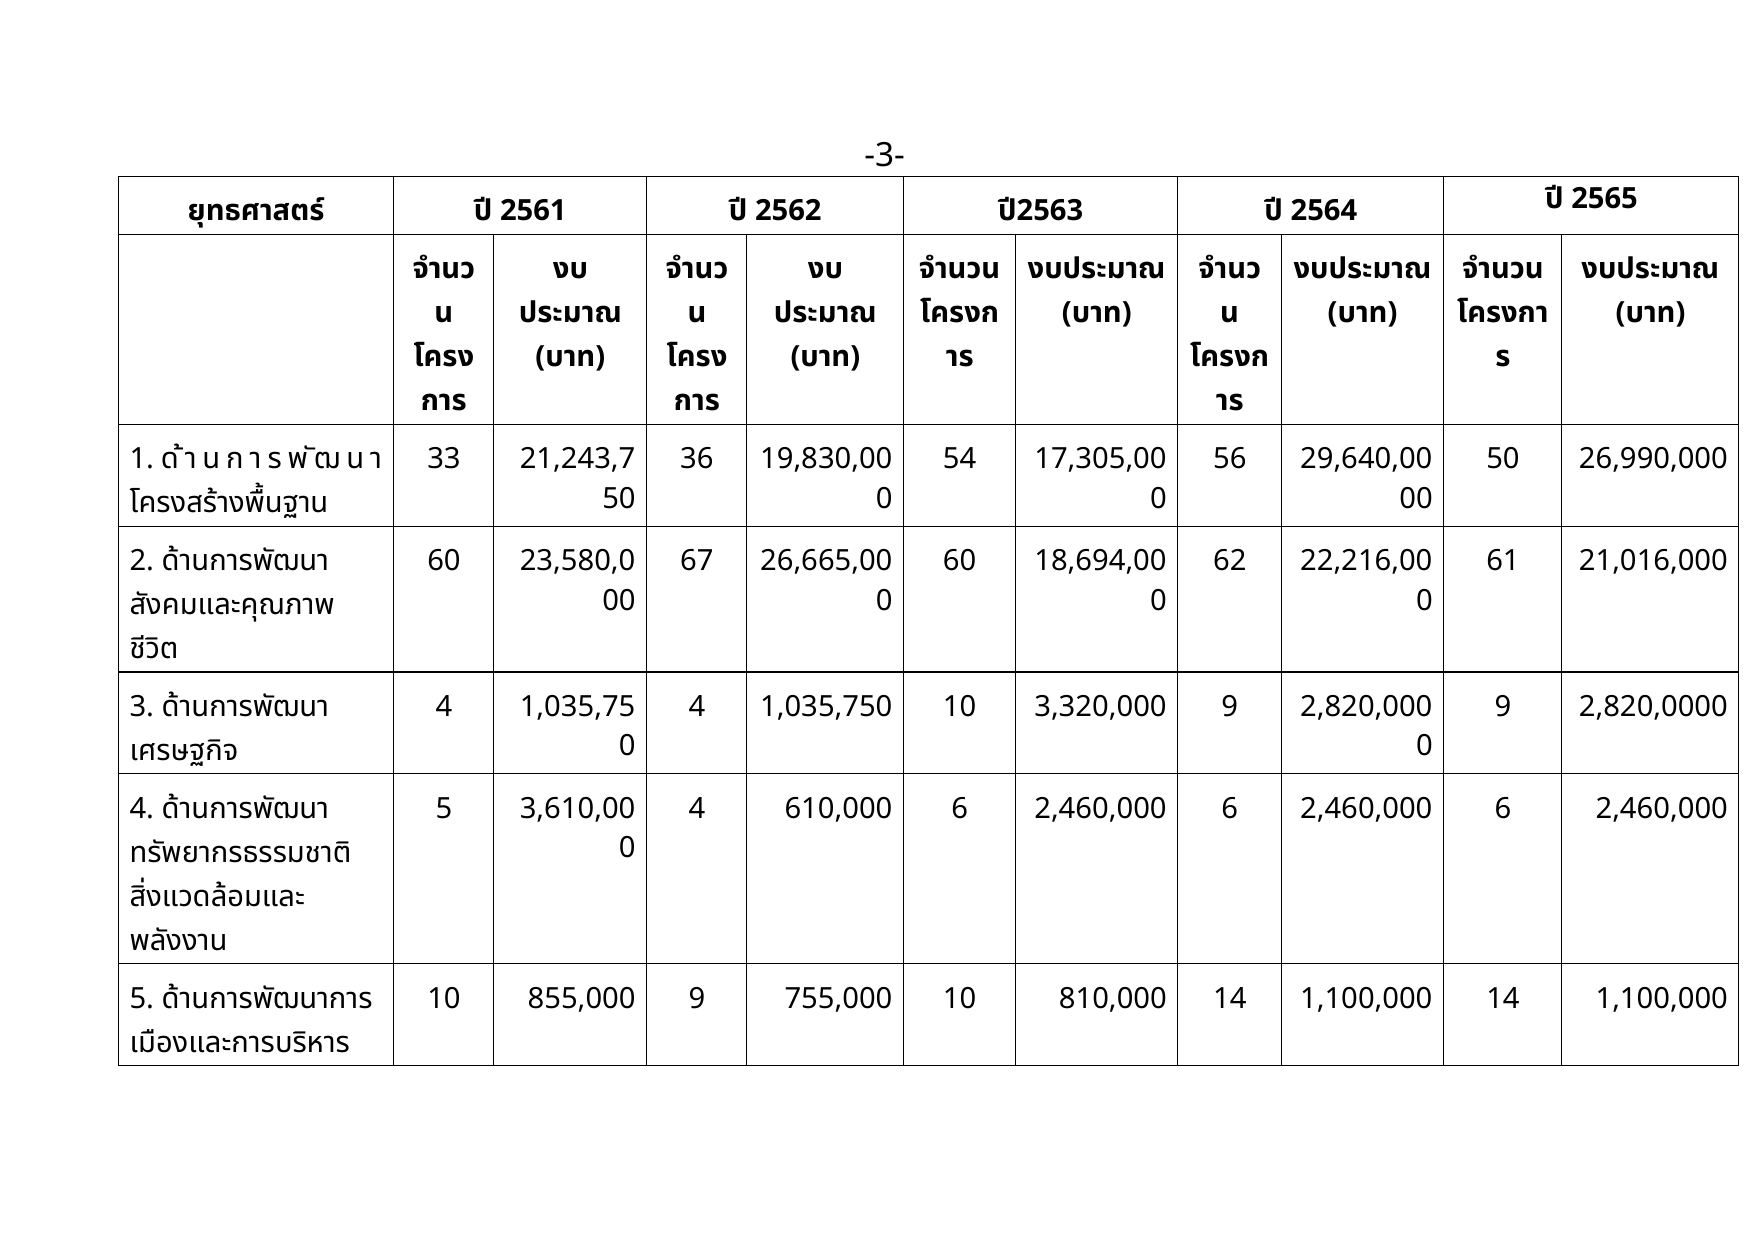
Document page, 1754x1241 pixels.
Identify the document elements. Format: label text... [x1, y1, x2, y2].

table_cell 4 [647, 774, 746, 963]
table_cell 23,580,000 [494, 527, 646, 671]
table_cell 810,000 [1016, 964, 1177, 1065]
table_cell 26,665,000 [747, 527, 903, 671]
table_cell จำนวนโครงการ [394, 235, 493, 424]
table_cell 10 [904, 673, 1015, 773]
table_cell 2,820,0000 [1562, 673, 1738, 773]
table_cell 10 [904, 964, 1015, 1065]
table_cell จำนวนโครงการ [647, 235, 746, 424]
table_cell 5 [394, 774, 493, 963]
table_cell 2. ด้านการพัฒนาสังคมและคุณภาพชีวิต [119, 527, 393, 671]
table_cell 610,000 [747, 774, 903, 963]
table_cell 10 [394, 964, 493, 1065]
table_cell จำนวนโครงการ [904, 235, 1015, 424]
table_cell 29,640,0000 [1282, 425, 1443, 526]
table_cell 9 [1178, 673, 1281, 773]
table_cell 56 [1178, 425, 1281, 526]
table_cell 18,694,000 [1016, 527, 1177, 671]
table_cell 6 [1444, 774, 1561, 963]
table_cell 855,000 [494, 964, 646, 1065]
table_cell [119, 235, 393, 424]
table_cell 6 [1178, 774, 1281, 963]
table_cell จำนวนโครงการ [1178, 235, 1281, 424]
table_cell 62 [1178, 527, 1281, 671]
text -3- [118, 131, 1651, 176]
table_cell 21,016,000 [1562, 527, 1738, 671]
table_cell 26,990,000 [1562, 425, 1738, 526]
table_cell 50 [1444, 425, 1561, 526]
table_cell 9 [647, 964, 746, 1065]
table_cell 60 [394, 527, 493, 671]
table_cell 61 [1444, 527, 1561, 671]
table_cell 67 [647, 527, 746, 671]
table_cell 4 [647, 673, 746, 773]
table_cell 14 [1178, 964, 1281, 1065]
table_cell 60 [904, 527, 1015, 671]
table_cell 22,216,000 [1282, 527, 1443, 671]
table_cell 4 [394, 673, 493, 773]
table_cell 1,035,750 [747, 673, 903, 773]
table_cell 6 [904, 774, 1015, 963]
table_cell 1,100,000 [1282, 964, 1443, 1065]
table_cell 14 [1444, 964, 1561, 1065]
table_cell 3,320,000 [1016, 673, 1177, 773]
table_cell 17,305,000 [1016, 425, 1177, 526]
table_cell 3,610,000 [494, 774, 646, 963]
table_cell 3. ด้านการพัฒนาเศรษฐกิจ [119, 673, 393, 773]
table_header ปี 2564 [1178, 177, 1443, 234]
table_cell 1,100,000 [1562, 964, 1738, 1065]
table_cell 2,460,000 [1282, 774, 1443, 963]
table_cell 33 [394, 425, 493, 526]
table_cell งบประมาณ (บาท) [1016, 235, 1177, 424]
table_cell 4. ด้านการพัฒนาทรัพยากรธรรมชาติ สิ่งแวดล้อมและพลังงาน [119, 774, 393, 963]
table_header ปี 2562 [647, 177, 903, 234]
table_cell งบประมาณ (บาท) [1562, 235, 1738, 424]
table_cell ด้านการพัฒนาโครงสร้างพื้นฐาน [119, 425, 393, 526]
table_cell 2,820,0000 [1282, 673, 1443, 773]
table_cell 9 [1444, 673, 1561, 773]
table_cell 1,035,750 [494, 673, 646, 773]
table_cell 5. ด้านการพัฒนาการเมืองและการบริหาร [119, 964, 393, 1065]
table_cell 36 [647, 425, 746, 526]
table_cell งบประมาณ (บาท) [747, 235, 903, 424]
table_cell 19,830,000 [747, 425, 903, 526]
table_cell 755,000 [747, 964, 903, 1065]
table_cell 54 [904, 425, 1015, 526]
table_cell 2,460,000 [1016, 774, 1177, 963]
table_cell จำนวนโครงการ [1444, 235, 1561, 424]
table_header ยุทธศาสตร์ [119, 177, 393, 234]
table_header ปี 2561 [394, 177, 646, 234]
table_header ปี2563 [904, 177, 1177, 234]
table_cell งบประมาณ (บาท) [1282, 235, 1443, 424]
table_cell 2,460,000 [1562, 774, 1738, 963]
table_cell 21,243,750 [494, 425, 646, 526]
table_cell งบประมาณ (บาท) [494, 235, 646, 424]
table_header ปี 2565 [1444, 177, 1738, 234]
